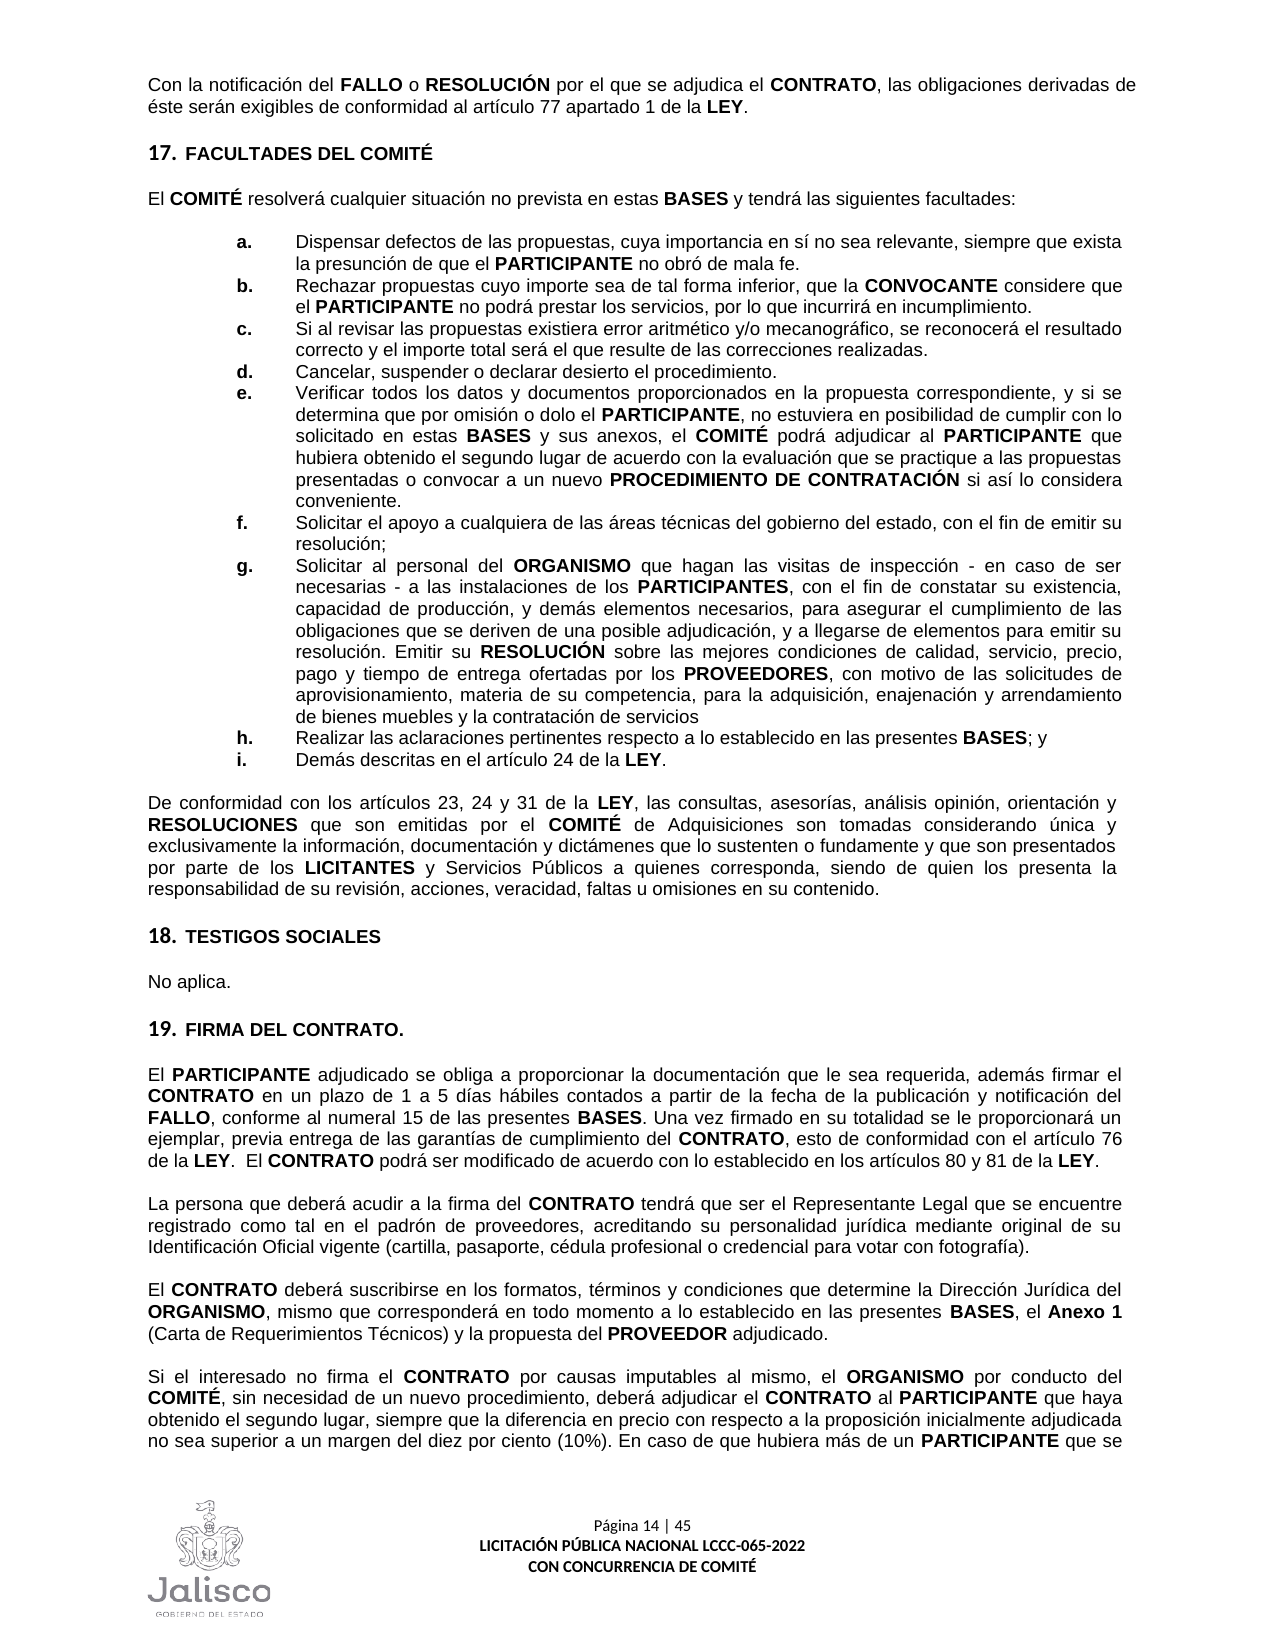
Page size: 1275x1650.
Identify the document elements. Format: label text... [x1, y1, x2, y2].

list Cancelar, suspender o declarar desierto el procedimiento. [236, 361, 1122, 382]
picture [147, 1500, 271, 1617]
text No aplica. [148, 971, 1122, 992]
list Solicitar el apoyo a cualquiera de las áreas técnicas del gobierno del estado, con el fin de emitir su resolución; [236, 512, 1122, 555]
list Rechazar propuestas cuyo importe sea de tal forma inferior, que la CONVOCANTE considere que el PARTICIPANTE no podrá prestar los servicios, por lo que incurrirá en incumplimiento. [236, 274, 1122, 317]
list TESTIGOS SOCIALES [148, 921, 1122, 949]
text El CONTRATO deberá suscribirse en los formatos, términos y condiciones que determine la Dirección Jurídica del ORGANISMO, mismo que corresponderá en todo momento a lo establecido en las presentes BASES, el Anexo 1 (Carta de Requerimientos Técnicos) y la propuesta del PROVEEDOR adjudicado. [148, 1279, 1122, 1344]
text El COMITÉ resolverá cualquier situación no prevista en estas BASES y tendrá las siguientes facultades: [148, 188, 1137, 210]
list Si al revisar las propuestas existiera error aritmético y/o mecanográfico, se reconocerá el resultado correcto y el importe total será el que resulte de las correcciones realizadas. [236, 317, 1122, 361]
list Dispensar defectos de las propuestas, cuya importancia en sí no sea relevante, siempre que exista la presunción de que el PARTICIPANTE no obró de mala fe. [236, 231, 1122, 274]
list Solicitar al personal del ORGANISMO que hagan las visitas de inspección - en caso de ser necesarias - a las instalaciones de los PARTICIPANTES, con el fin de constatar su existencia, capacidad de producción, y demás elementos necesarios, para asegurar el cumplimiento de las obligaciones que se deriven de una posible adjudicación, y a llegarse de elementos para emitir su resolución. Emitir su RESOLUCIÓN sobre las mejores condiciones de calidad, servicio, precio, pago y tiempo de entrega ofertadas por los PROVEEDORES, con motivo de las solicitudes de aprovisionamiento, materia de su competencia, para la adquisición, enajenación y arrendamiento de bienes muebles y la contratación de servicios [236, 555, 1122, 727]
list Realizar las aclaraciones pertinentes respecto a lo establecido en las presentes BASES; y [236, 727, 1122, 749]
text Con la notificación del FALLO o RESOLUCIÓN por el que se adjudica el CONTRATO, las obligaciones derivadas de éste serán exigibles de conformidad al artículo 77 apartado 1 de la LEY. [148, 74, 1137, 117]
text La persona que deberá acudir a la firma del CONTRATO tendrá que ser el Representante Legal que se encuentre registrado como tal en el padrón de proveedores, acreditando su personalidad jurídica mediante original de su Identificación Oficial vigente (cartilla, pasaporte, cédula profesional o credencial para votar con fotografía). [148, 1193, 1122, 1258]
list FACULTADES DEL COMITÉ [148, 138, 1137, 167]
list FIRMA DEL CONTRATO. [148, 1014, 1122, 1042]
text El PARTICIPANTE adjudicado se obliga a proporcionar la documentación que le sea requerida, además firmar el CONTRATO en un plazo de 1 a 5 días hábiles contados a partir de la fecha de la publicación y notificación del FALLO, conforme al numeral 15 de las presentes BASES. Una vez firmado en su totalidad se le proporcionará un ejemplar, previa entrega de las garantías de cumplimiento del CONTRATO, esto de conformidad con el artículo 76 de la LEY. El CONTRATO podrá ser modificado de acuerdo con lo establecido en los artículos 80 y 81 de la LEY. [148, 1063, 1122, 1171]
list Verificar todos los datos y documentos proporcionados en la propuesta correspondiente, y si se determina que por omisión o dolo el PARTICIPANTE, no estuviera en posibilidad de cumplir con lo solicitado en estas BASES y sus anexos, el COMITÉ podrá adjudicar al PARTICIPANTE que hubiera obtenido el segundo lugar de acuerdo con la evaluación que se practique a las propuestas presentadas o convocar a un nuevo PROCEDIMIENTO DE CONTRATACIÓN si así lo considera conveniente. [236, 382, 1122, 512]
text De conformidad con los artículos 23, 24 y 31 de la LEY, las consultas, asesorías, análisis opinión, orientación y RESOLUCIONES que son emitidas por el COMITÉ de Adquisiciones son tomadas considerando única y exclusivamente la información, documentación y dictámenes que lo sustenten o fundamente y que son presentados por parte de los LICITANTES y Servicios Públicos a quienes corresponda, siendo de quien los presenta la responsabilidad de su revisión, acciones, veracidad, faltas u omisiones en su contenido. [148, 792, 1117, 900]
list Demás descritas en el artículo 24 de la LEY. [236, 749, 1122, 770]
